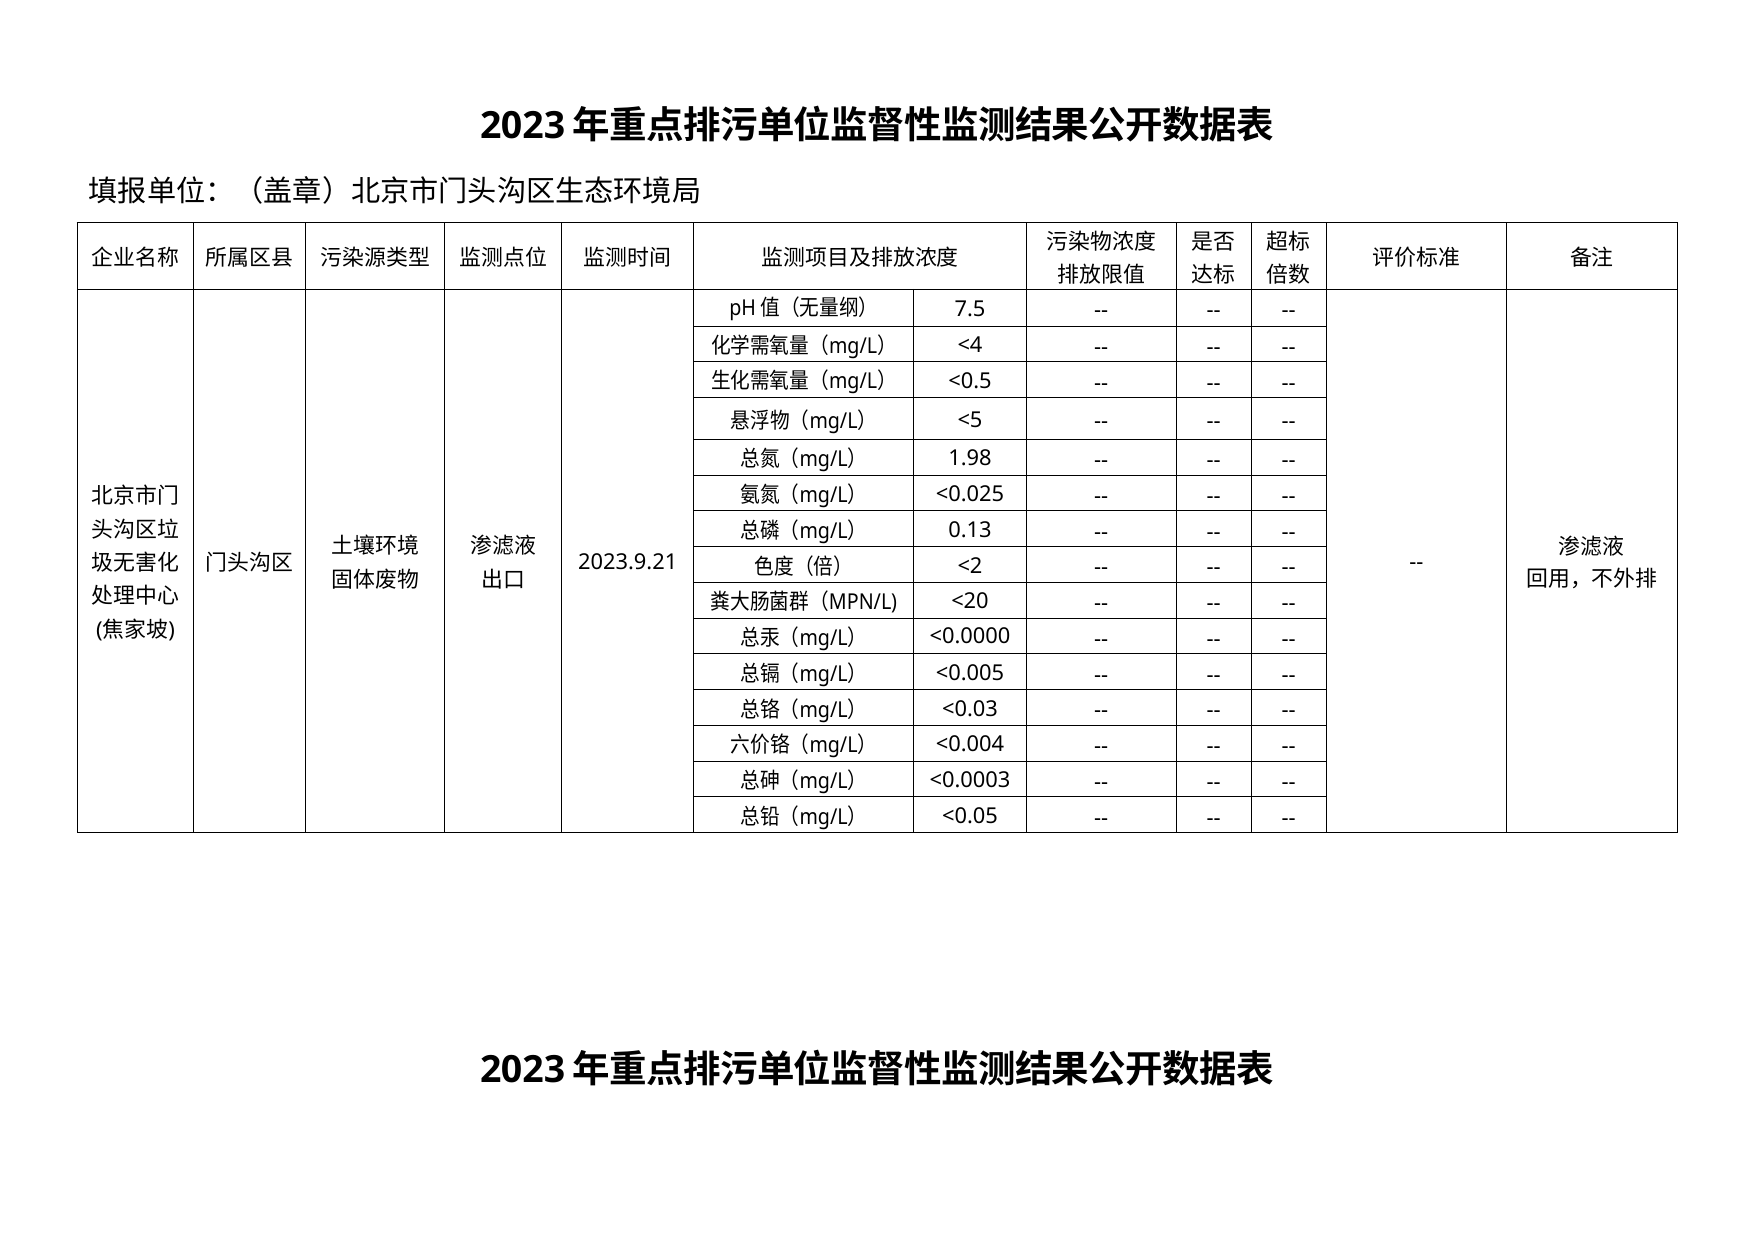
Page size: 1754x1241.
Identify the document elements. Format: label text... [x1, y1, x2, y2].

table_cell -- [1027, 583, 1176, 618]
table_header 监测时间 [562, 223, 693, 289]
table_cell -- [1027, 327, 1176, 361]
table_cell -- [1252, 619, 1326, 653]
table_cell 0.13 [914, 511, 1026, 546]
table_header 评价标准 [1327, 223, 1506, 289]
table_cell -- [1252, 762, 1326, 796]
table_header 是否达标 [1177, 223, 1251, 289]
table_cell <4 [914, 327, 1026, 361]
table_cell -- [1027, 726, 1176, 761]
table_cell 氨氮（mg/L） [694, 476, 913, 510]
table_cell 总镉（mg/L） [694, 654, 913, 689]
table_cell 门头沟区 [194, 290, 305, 832]
table_cell -- [1327, 290, 1506, 832]
table_cell 总铬（mg/L） [694, 690, 913, 725]
table_cell <0.025 [914, 476, 1026, 510]
table_cell -- [1177, 327, 1251, 361]
table_cell -- [1177, 440, 1251, 475]
table_cell -- [1027, 362, 1176, 397]
table_cell -- [1177, 362, 1251, 397]
table_cell <0.004 [914, 726, 1026, 761]
table_header 企业名称 [78, 223, 193, 289]
table_cell <0.00004 [914, 619, 1026, 653]
table_cell 北京市门头沟区垃圾无害化处理中心(焦家坡) [78, 290, 193, 832]
table_cell 粪大肠菌群（MPN/L) [694, 583, 913, 618]
table_cell <20 [914, 583, 1026, 618]
table_cell -- [1177, 511, 1251, 546]
table_cell 土壤环境 固体废物 [306, 290, 444, 832]
table_cell -- [1252, 690, 1326, 725]
table_cell -- [1177, 547, 1251, 582]
table_cell 悬浮物（mg/L） [694, 398, 913, 439]
table_cell -- [1252, 327, 1326, 361]
table_cell -- [1252, 398, 1326, 439]
table_cell -- [1027, 511, 1176, 546]
table_cell -- [1027, 398, 1176, 439]
table_cell -- [1027, 547, 1176, 582]
text 填报单位：（盖章）北京市门头沟区生态环境局 [88, 155, 1665, 222]
table_cell -- [1027, 290, 1176, 326]
table_cell -- [1177, 690, 1251, 725]
table_header 超标倍数 [1252, 223, 1326, 289]
table_cell -- [1027, 619, 1176, 653]
table_cell <0.0003 [914, 762, 1026, 796]
table_cell -- [1177, 398, 1251, 439]
table_cell <0.005 [914, 654, 1026, 689]
table_cell 渗滤液 出口 [445, 290, 561, 832]
table_header 污染源类型 [306, 223, 444, 289]
table_cell -- [1177, 290, 1251, 326]
table_cell 总磷（mg/L） [694, 511, 913, 546]
table_cell 2023.9.21 [562, 290, 693, 832]
table_cell 生化需氧量（mg/L） [694, 362, 913, 397]
table_cell -- [1177, 726, 1251, 761]
table_cell -- [1252, 547, 1326, 582]
table_cell -- [1252, 726, 1326, 761]
table_cell -- [1027, 654, 1176, 689]
table_cell <0.5 [914, 362, 1026, 397]
table_cell -- [1252, 440, 1326, 475]
table_cell 总汞（mg/L） [694, 619, 913, 653]
table_cell 渗滤液 回用，不外排 [1507, 290, 1677, 832]
table_cell 7.5 [914, 290, 1026, 326]
table_cell -- [1177, 619, 1251, 653]
table_cell -- [1177, 797, 1251, 832]
text 2023年重点排污单位监督性监测结果公开数据表 [88, 1033, 1665, 1100]
table_cell -- [1027, 440, 1176, 475]
table_cell -- [1252, 476, 1326, 510]
table_cell -- [1027, 762, 1176, 796]
table_cell -- [1177, 476, 1251, 510]
table_cell -- [1252, 290, 1326, 326]
table_cell 总氮（mg/L） [694, 440, 913, 475]
table_cell 总砷（mg/L） [694, 762, 913, 796]
table_cell -- [1252, 583, 1326, 618]
table_cell -- [1252, 654, 1326, 689]
table_cell -- [1027, 797, 1176, 832]
table_cell -- [1252, 511, 1326, 546]
table_cell <2 [914, 547, 1026, 582]
table_cell 六价铬（mg/L） [694, 726, 913, 761]
table_cell 1.98 [914, 440, 1026, 475]
table_cell -- [1027, 476, 1176, 510]
table_cell -- [1027, 690, 1176, 725]
table_cell 总铅（mg/L） [694, 797, 913, 832]
table_cell <5 [914, 398, 1026, 439]
table_cell -- [1252, 362, 1326, 397]
text 2023年重点排污单位监督性监测结果公开数据表 [88, 89, 1665, 155]
table_cell <0.03 [914, 690, 1026, 725]
table_cell pH值（无量纲） [694, 290, 913, 326]
table_header 监测点位 [445, 223, 561, 289]
table_header 备注 [1507, 223, 1677, 289]
table_header 污染物浓度 排放限值 [1027, 223, 1176, 289]
table_header 监测项目及排放浓度 [694, 223, 1026, 289]
table_cell 色度（倍） [694, 547, 913, 582]
table_cell <0.05 [914, 797, 1026, 832]
table_cell 化学需氧量（mg/L） [694, 327, 913, 361]
table_cell -- [1252, 797, 1326, 832]
table_cell -- [1177, 583, 1251, 618]
table_header 所属区县 [194, 223, 305, 289]
table_cell -- [1177, 762, 1251, 796]
table_cell -- [1177, 654, 1251, 689]
